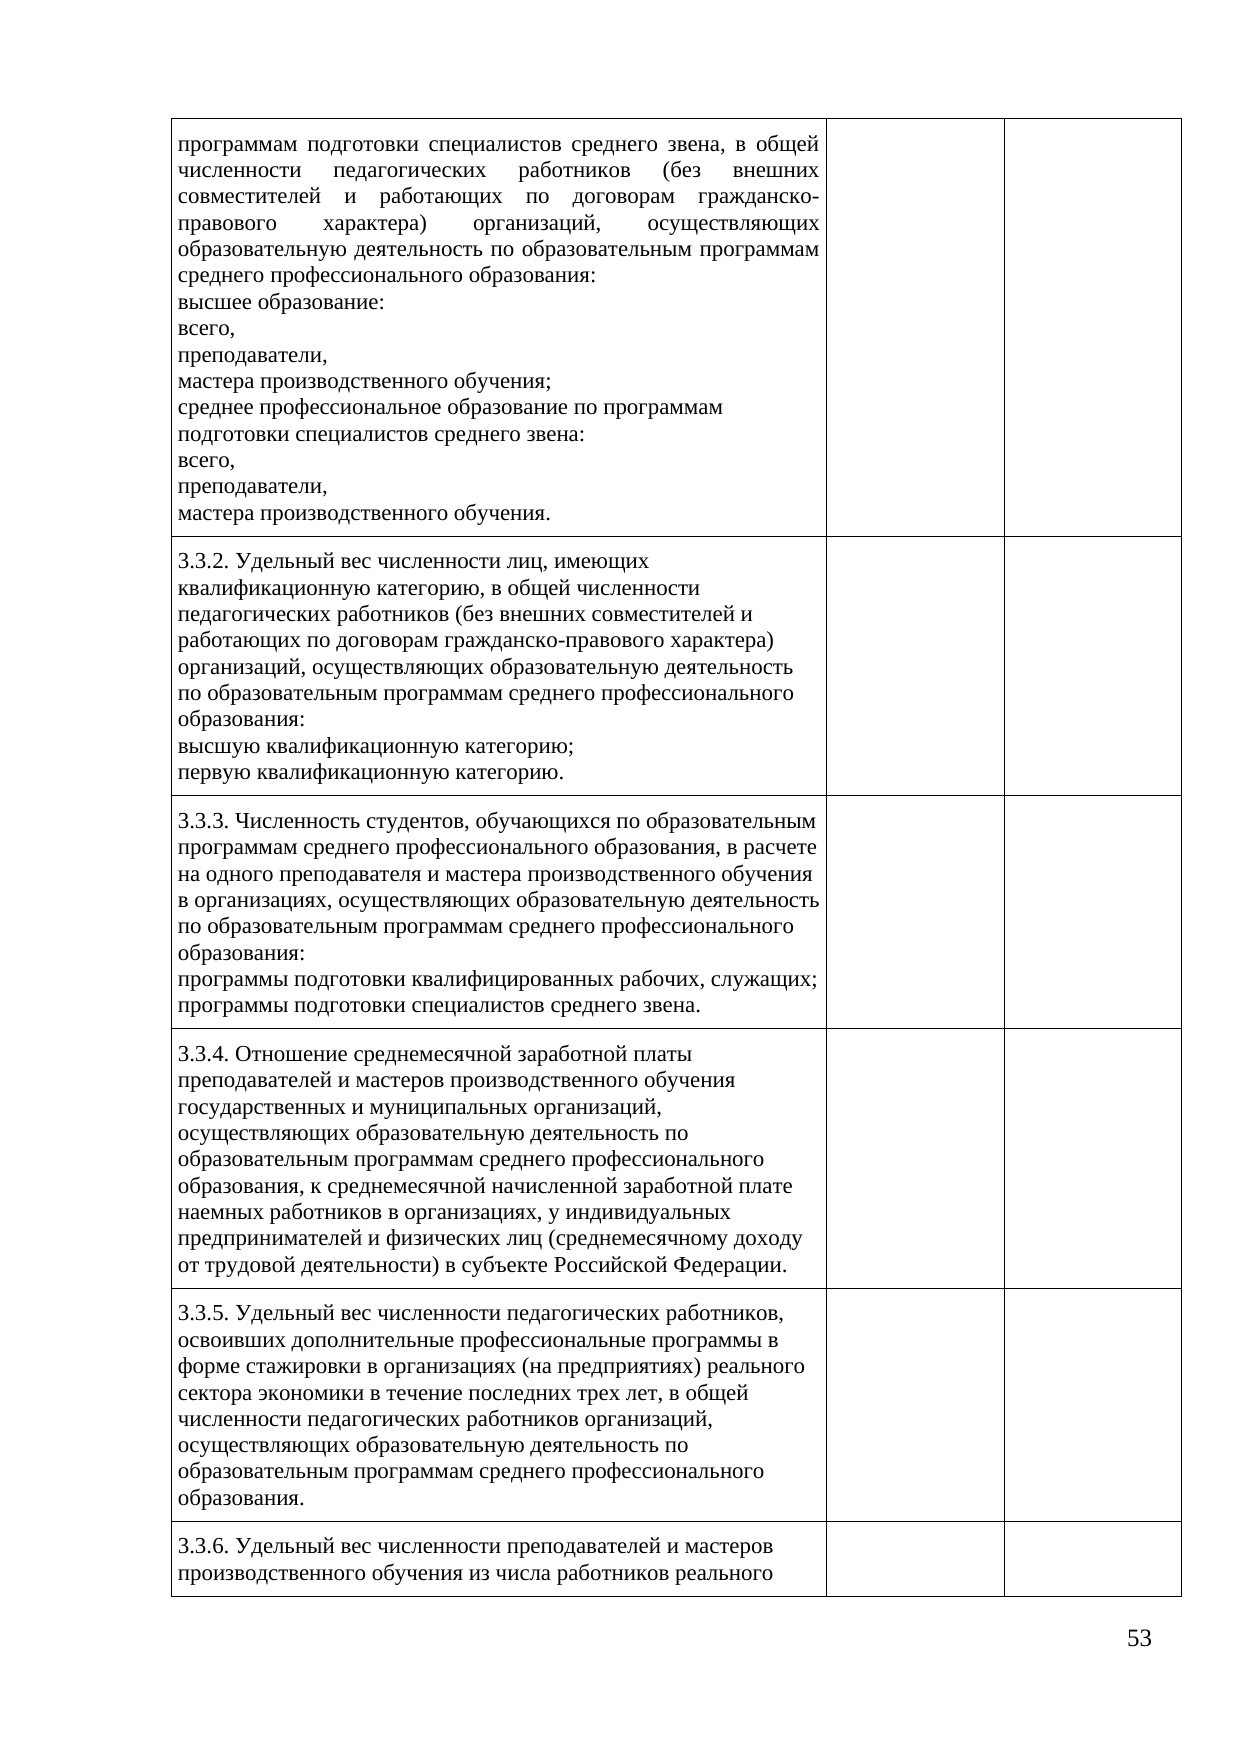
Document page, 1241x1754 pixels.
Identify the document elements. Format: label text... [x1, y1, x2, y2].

table_cell [827, 796, 1004, 1028]
table_cell 3.3.2. Удельный вес численности лиц, имеющих квалификационную категорию, в общей численности педагогических работников (без внешних совместителей и работающих по договорам гражданско-правового характера) организаций, осуществляющих образовательную деятельность по образовательным программам среднего профессионального образования: высшую квалификационную категорию; первую квалификационную категорию. [172, 537, 826, 795]
table_cell [1005, 1289, 1181, 1521]
table_cell 3.3.4. Отношение среднемесячной заработной платы преподавателей и мастеров производственного обучения государственных и муниципальных организаций, осуществляющих образовательную деятельность по образовательным программам среднего профессионального образования, к среднемесячной начисленной заработной плате наемных работников в организациях, у индивидуальных предпринимателей и физических лиц (среднемесячному доходу от трудовой деятельности) в субъекте Российской Федерации. [172, 1029, 826, 1288]
table_cell [827, 1522, 1004, 1596]
table_cell [827, 1029, 1004, 1288]
table_cell [827, 537, 1004, 795]
table_cell [1005, 537, 1181, 795]
table_cell [1005, 1029, 1181, 1288]
table_cell [1005, 1522, 1181, 1596]
table_cell [827, 119, 1004, 536]
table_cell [172, 119, 826, 536]
table_cell [1005, 119, 1181, 536]
table_cell 3.3.5. Удельный вес численности педагогических работников, освоивших дополнительные профессиональные программы в форме стажировки в организациях (на предприятиях) реального сектора экономики в течение последних трех лет, в общей численности педагогических работников организаций, осуществляющих образовательную деятельность по образовательным программам среднего профессионального образования. [172, 1289, 826, 1521]
table_cell [1005, 796, 1181, 1028]
table_cell 3.3.3. Численность студентов, обучающихся по образовательным программам среднего профессионального образования, в расчете на одного преподавателя и мастера производственного обучения в организациях, осуществляющих образовательную деятельность по образовательным программам среднего профессионального образования: программы подготовки квалифицированных рабочих, служащих; программы подготовки специалистов среднего звена. [172, 796, 826, 1028]
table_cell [172, 1522, 826, 1596]
table_cell [827, 1289, 1004, 1521]
